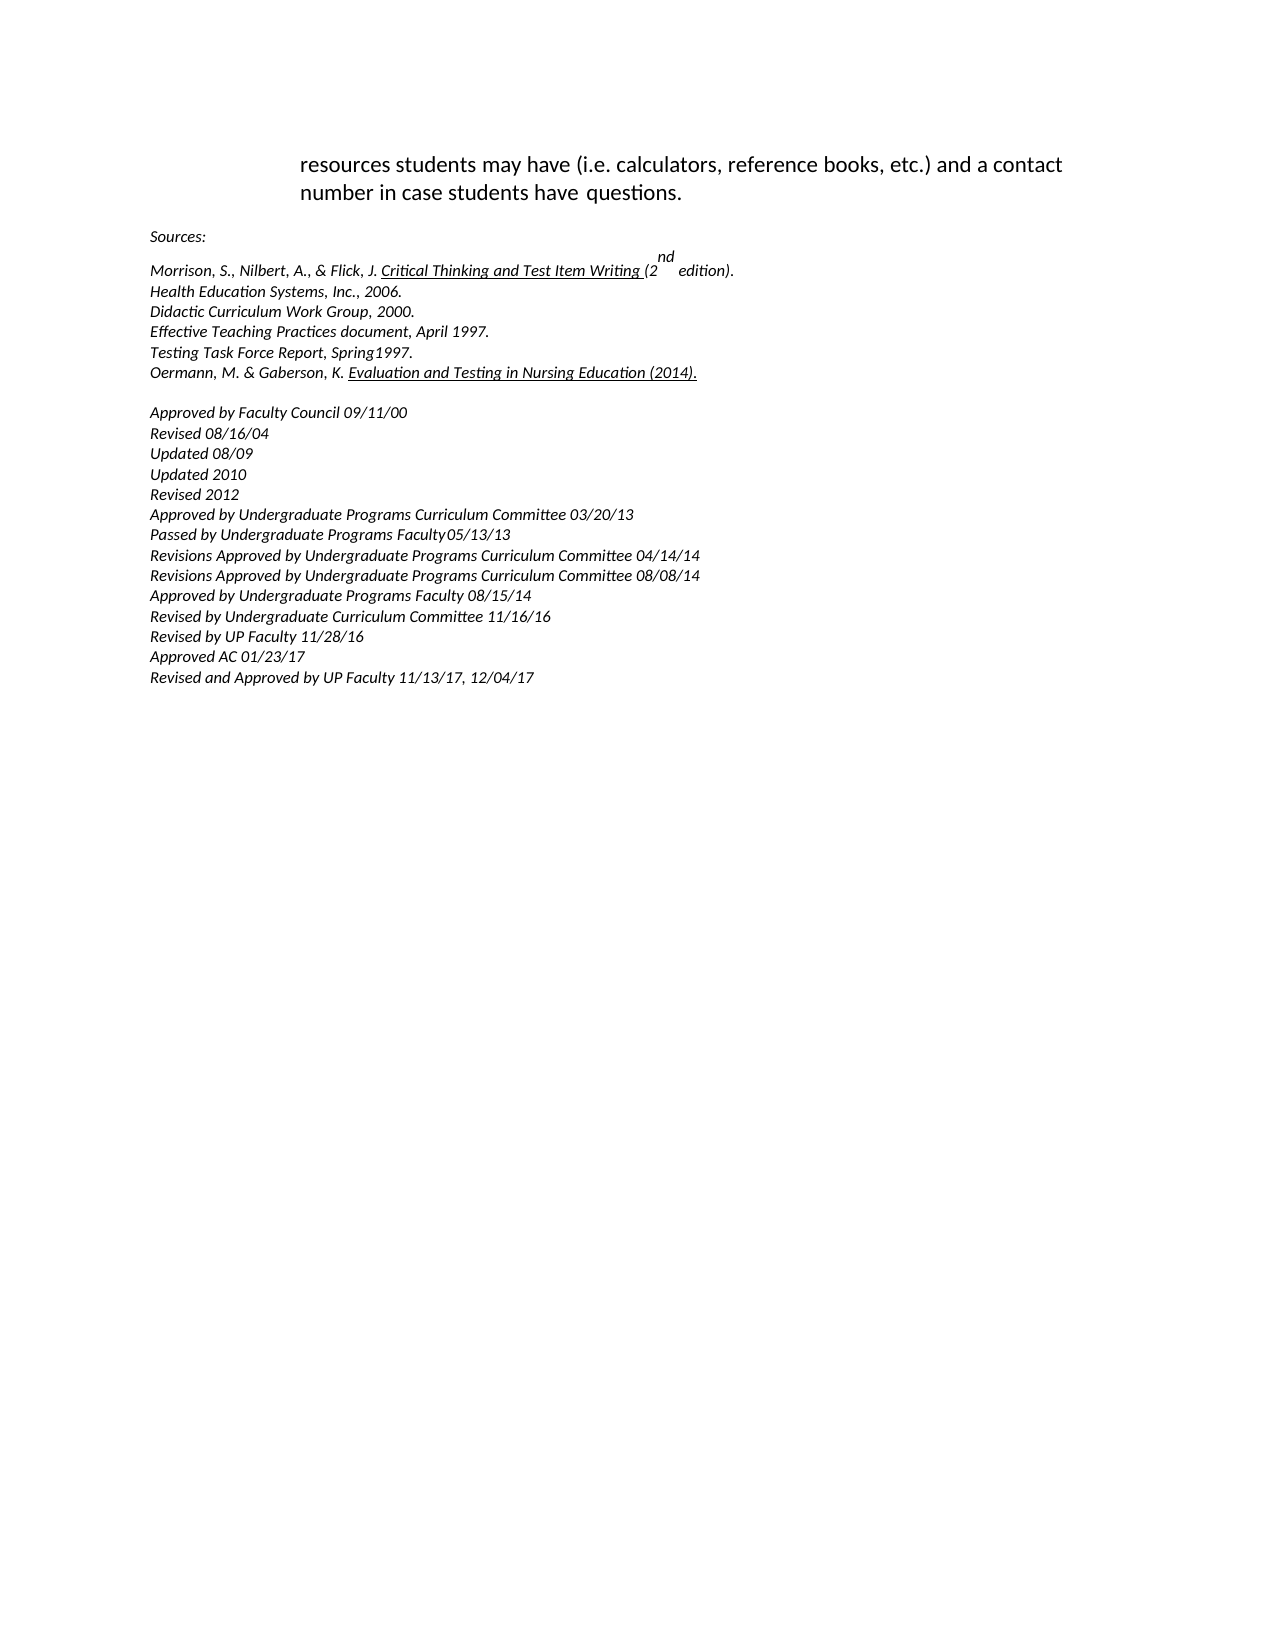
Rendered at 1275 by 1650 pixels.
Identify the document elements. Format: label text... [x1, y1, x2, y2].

text Didactic Curriculum Work Group, 2000. [150, 301, 1125, 322]
text Approved by Undergraduate Programs Faculty 08/15/14 [150, 586, 1125, 606]
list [262, 150, 1125, 206]
text Revised and Approved by UP Faculty 11/13/17, 12/04/17 [150, 667, 1125, 687]
text Morrison, S., Nilbert, A., & Flick, J. Critical Thinking and Test Item Writing (2nd edition). [150, 247, 1125, 281]
text Health Education Systems, Inc., 2006. [150, 281, 1125, 301]
text Approved by Undergraduate Programs Curriculum Committee 03/20/13 [150, 504, 1125, 525]
text Revised by UP Faculty 11/28/16 [150, 626, 1125, 647]
text Testing Task Force Report, Spring1997. [150, 342, 1125, 362]
text Revised 08/16/04 [150, 423, 1125, 443]
text Oermann, M. & Gaberson, K. Evaluation and Testing in Nursing Education (2014). [150, 362, 1125, 382]
text Updated 08/09 [150, 443, 1125, 464]
text Revisions Approved by Undergraduate Programs Curriculum Committee 08/08/14 [150, 565, 1125, 586]
text Revised 2012 [150, 484, 1125, 504]
text Updated 2010 [150, 464, 1125, 484]
text Revisions Approved by Undergraduate Programs Curriculum Committee 04/14/14 [150, 545, 1125, 565]
text Passed by Undergraduate Programs Faculty 05/13/13 [150, 525, 1125, 545]
text Sources: [150, 226, 1125, 247]
text Approved AC 01/23/17 [150, 647, 1125, 667]
text Revised by Undergraduate Curriculum Committee 11/16/16 [150, 606, 1125, 626]
text Approved by Faculty Council 09/11/00 [150, 403, 1125, 423]
text Effective Teaching Practices document, April 1997. [150, 322, 1125, 342]
